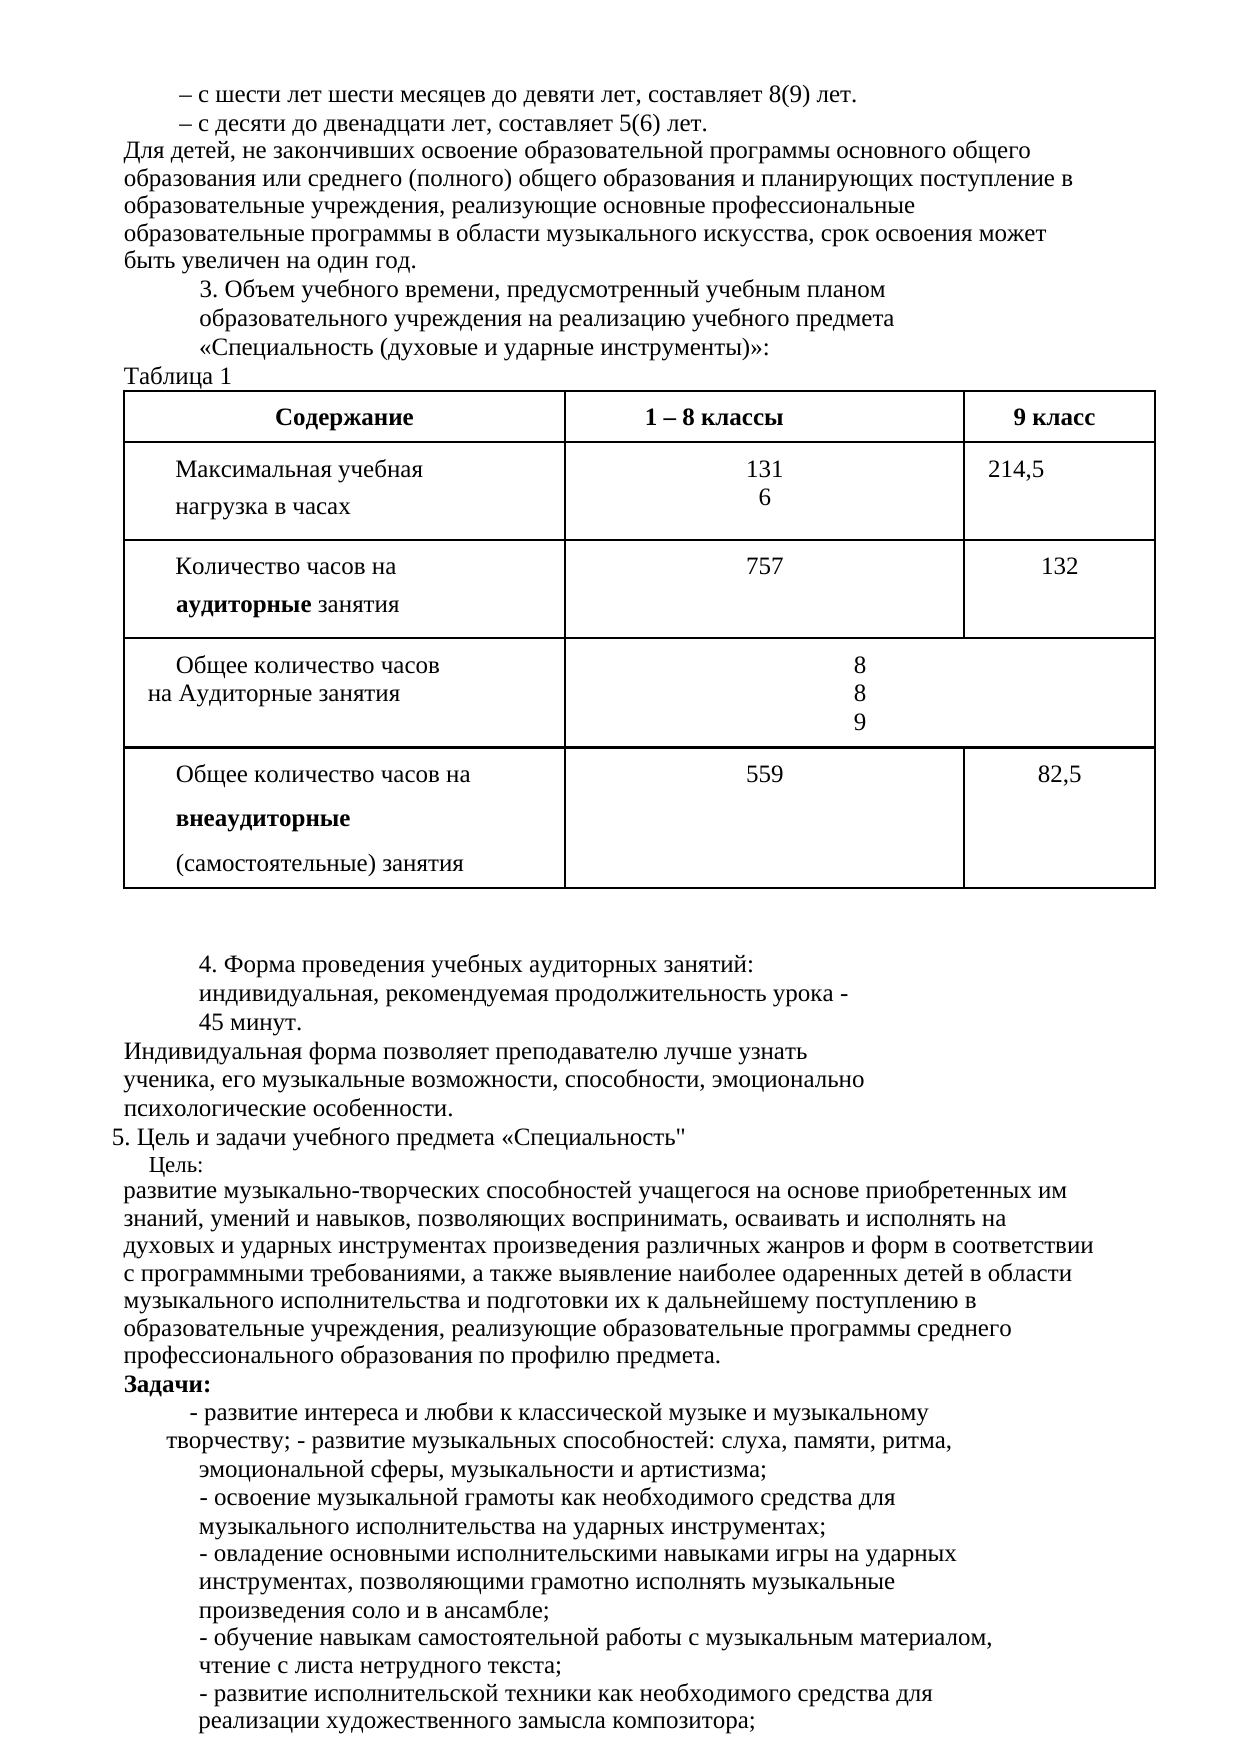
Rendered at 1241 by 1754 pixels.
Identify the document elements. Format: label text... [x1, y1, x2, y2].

table_header 9 класс [965, 392, 1154, 441]
text - обучение навыкам самостоятельной работы с музыкальным материалом, чтение с листа нетрудного текста; [198, 1624, 1036, 1679]
text – с десяти до двенадцати лет, составляет 5(6) лет. [179, 108, 1240, 137]
text 45 минут. [199, 1007, 1240, 1036]
table_cell 132 [965, 541, 1154, 637]
table_cell 757 [566, 541, 963, 637]
text 5. Цель и задачи учебного предмета «Специальность" [112, 1122, 1240, 1151]
text произведения соло и в ансамбле; [199, 1595, 1240, 1624]
table_cell 559 [566, 749, 963, 887]
text - овладение основными исполнительскими навыками игры на ударных инструментах, позволяющими грамотно исполнять музыкальные [199, 1540, 1000, 1594]
table_cell 8 8 9 [566, 639, 1154, 746]
text Индивидуальная форма позволяет преподавателю лучше узнать [123, 1036, 1240, 1064]
text развитие музыкально-творческих способностей учащегося на основе приобретенных им знаний, умений и навыков, позволяющих воспринимать, осваивать и исполнять на духовых и ударных инструментах произведения различных жанров и форм в соответствии с программными требованиями, а также выявление наиболее одаренных детей в области музыкального исполнительства и подготовки их к дальнейшему поступлению в образовательные учреждения, реализующие образовательные программы среднего профессионального образования по профилю предмета. [123, 1177, 1104, 1369]
text - развитие интереса и любви к классической музыке и музыкальному творчеству; - развитие музыкальных способностей: слуха, памяти, ритма, [124, 1398, 994, 1453]
text Цель: [148, 1151, 1240, 1177]
table_cell 82,5 [965, 749, 1154, 887]
text - развитие исполнительской техники как необходимого средства для реализации художественного замысла композитора; [198, 1679, 976, 1734]
text эмоциональной сферы, музыкальности и артистизма; [198, 1454, 1240, 1482]
text - освоение музыкальной грамоты как необходимого средства для [199, 1482, 1240, 1511]
text – с шести лет шести месяцев до девяти лет, составляет 8(9) лет. [179, 79, 1240, 108]
text 4. Форма проведения учебных аудиторных занятий: [199, 949, 1240, 978]
table_cell Общее количество часов на внеаудиторные (самостоятельные) занятия [125, 749, 564, 887]
table_header 1 – 8 классы [566, 392, 963, 441]
text образовательного учреждения на реализацию учебного предмета [199, 303, 1240, 332]
table_cell Максимальная учебная нагрузка в часах [125, 443, 564, 539]
text Для детей, не закончивших освоение образовательной программы основного общего образования или среднего (полного) общего образования и планирующих поступление в образовательные учреждения, реализующие основные профессиональные образовательные программы в области музыкального искусства, срок освоения может быть увеличен на один год. [123, 137, 1102, 274]
text ученика, его музыкальные возможности, способности, эмоционально [123, 1064, 1240, 1093]
text музыкального исполнительства на ударных инструментах; [199, 1511, 1240, 1540]
table_cell 131 6 [566, 443, 963, 539]
text индивидуальная, рекомендуемая продолжительность урока - [199, 978, 1240, 1007]
text Таблица 1 [124, 361, 1240, 389]
table_header Содержание [125, 392, 564, 441]
table_cell Общее количество часов на Аудиторные занятия [125, 639, 564, 746]
text психологические особенности. [123, 1093, 1240, 1122]
text «Специальность (духовые и ударные инструменты)»: [199, 332, 1240, 361]
text Задачи: [123, 1369, 1240, 1398]
table_cell 214,5 [965, 443, 1154, 539]
table_cell Количество часов на аудиторные занятия [125, 541, 564, 637]
text 3. Объем учебного времени, предусмотренный учебным планом [199, 274, 1240, 303]
